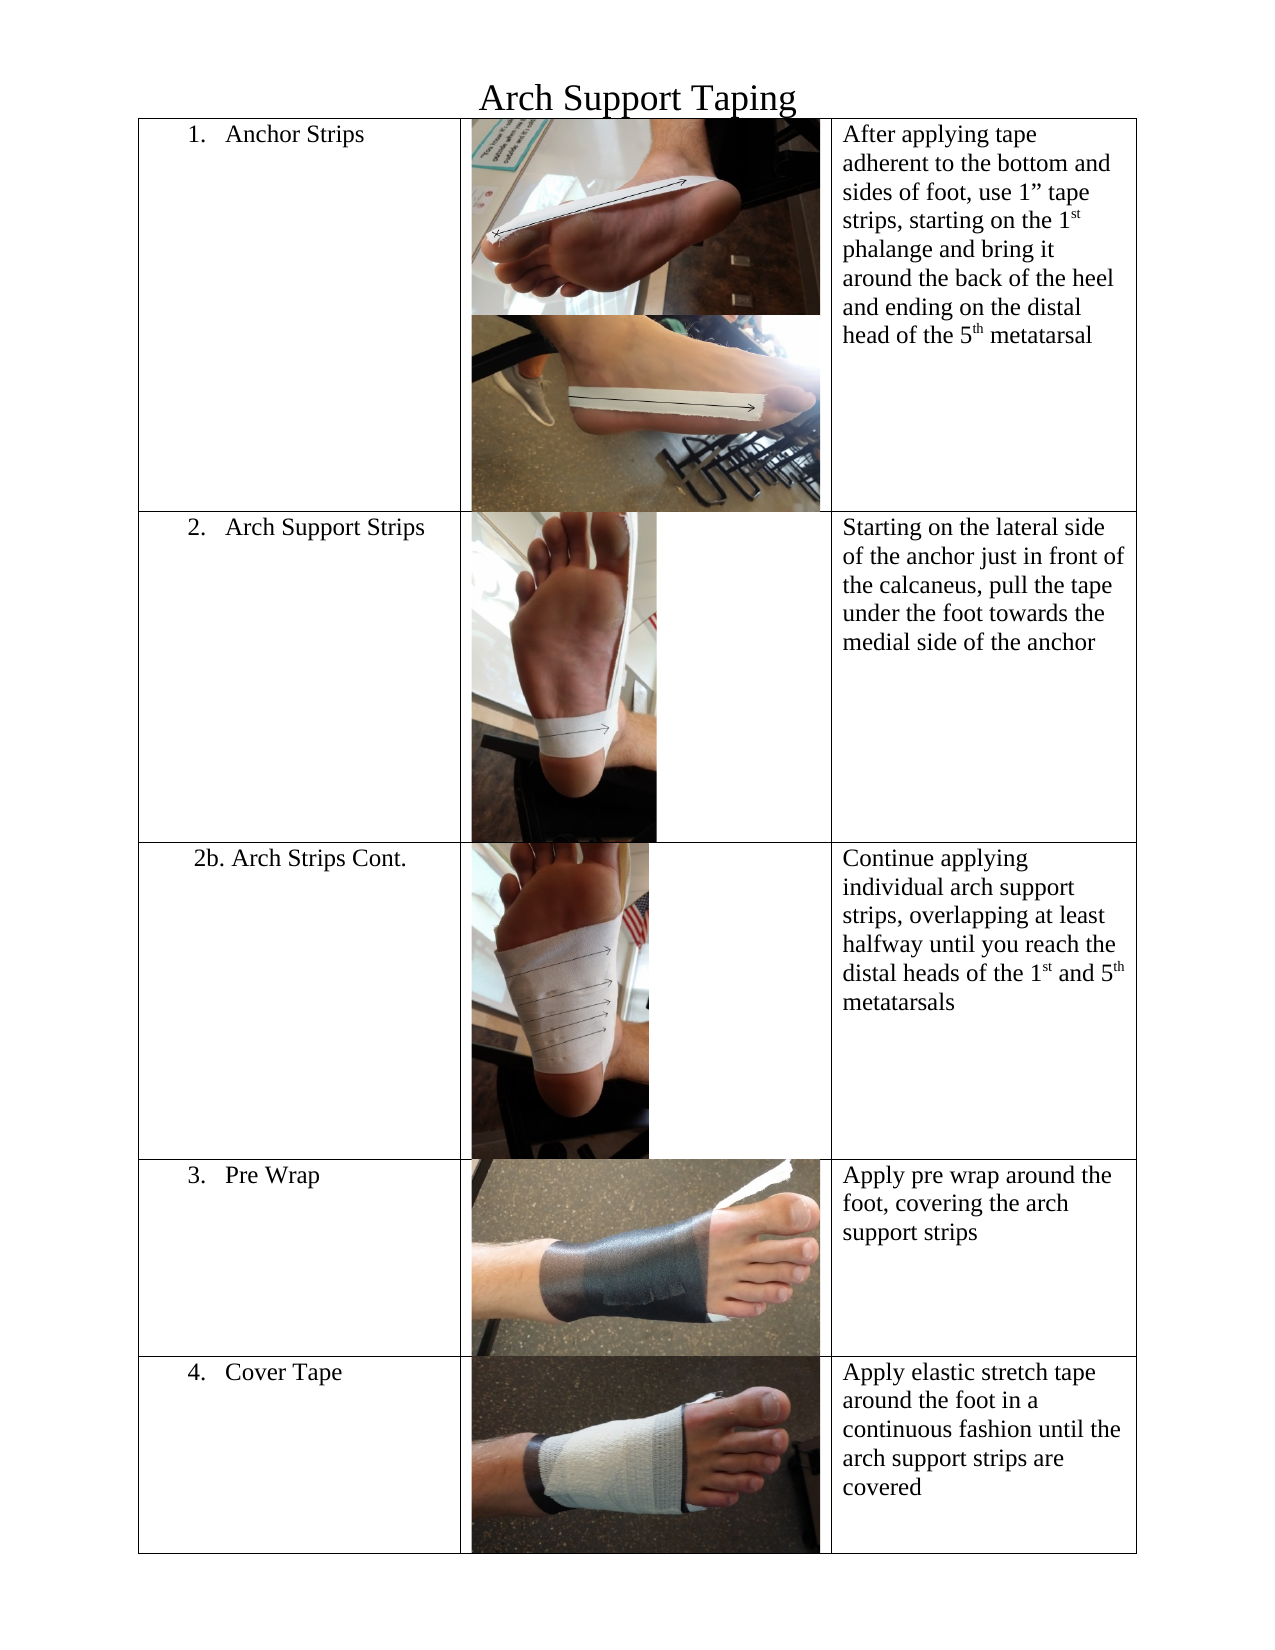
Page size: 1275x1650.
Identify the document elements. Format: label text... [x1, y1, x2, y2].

picture [471, 119, 821, 842]
table_cell Apply elastic stretch tape around the foot in a continuous fashion until the arch support strips are covered [832, 1357, 1136, 1553]
table_cell [821, 1357, 831, 1553]
table_header After applying tape adherent to the bottom and sides of foot, use 1” tape strips, starting on the 1st phalange and bring it around the back of the heel and ending on the distal head of the 5th metatarsal [832, 119, 1136, 511]
table_cell [461, 512, 471, 842]
table_cell Apply pre wrap around the foot, covering the arch support strips [832, 1160, 1136, 1356]
picture [471, 843, 821, 1553]
table_header [461, 119, 471, 511]
table_cell 2b. Arch Strips Cont. [139, 843, 460, 1159]
table_cell Starting on the lateral side of the anchor just in front of the calcaneus, pull the tape under the foot towards the medial side of the anchor [832, 512, 1136, 842]
table_header [821, 119, 831, 511]
table_cell Continue applying individual arch support strips, overlapping at least halfway until you reach the distal heads of the 1st and 5th metatarsals [832, 843, 1136, 1159]
table_cell [821, 1160, 831, 1356]
table_cell Cover Tape [139, 1357, 460, 1553]
table_cell Arch Support Strips [139, 512, 460, 842]
table_cell [461, 843, 471, 1159]
table_cell [649, 843, 831, 1159]
table_cell Pre Wrap [139, 1160, 460, 1356]
table_cell [461, 1357, 471, 1553]
table_cell [657, 512, 831, 842]
table_header Anchor Strips [139, 119, 460, 511]
table_cell [461, 1160, 471, 1356]
